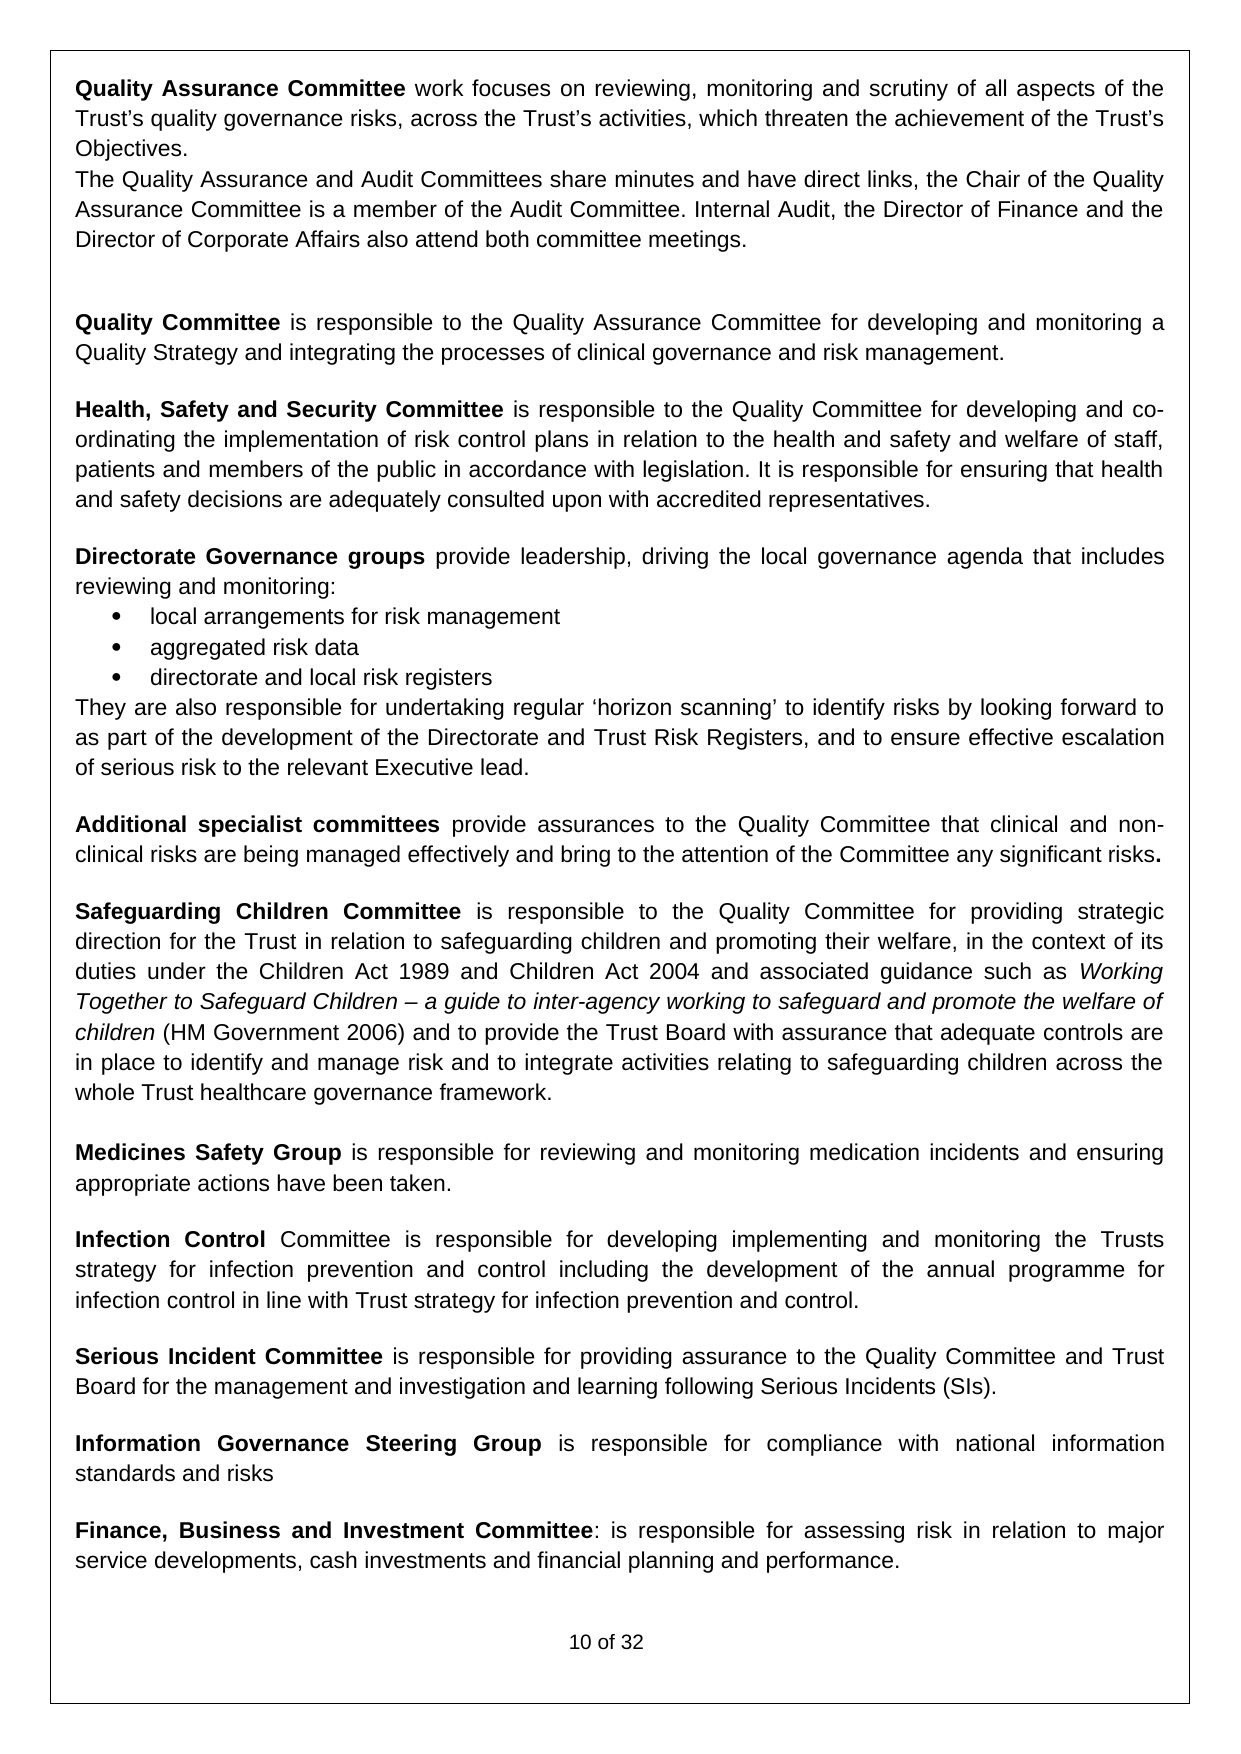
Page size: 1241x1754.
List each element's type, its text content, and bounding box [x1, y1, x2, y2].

text Safeguarding Children Committee is responsible to the Quality Committee for providing strategic direction for the Trust in relation to safeguarding children and promoting their welfare, in the context of its duties under the Children Act 1989 and Children Act 2004 and associated guidance such as Working Together to Safeguard Children – a guide to inter-agency working to safeguard and promote the welfare of children (HM Government 2006) and to provide the Trust Board with assurance that adequate controls are in place to identify and manage risk and to integrate activities relating to safeguarding children across the whole Trust healthcare governance framework. [75, 898, 1165, 1105]
text Quality Committee is responsible to the Quality Assurance Committee for developing and monitoring a Quality Strategy and integrating the processes of clinical governance and risk management. [75, 309, 1165, 366]
text Serious Incident Committee is responsible for providing assurance to the Quality Committee and Trust Board for the management and investigation and learning following Serious Incidents (SIs). [75, 1343, 1165, 1400]
text Information Governance Steering Group is responsible for compliance with national information standards and risks [75, 1430, 1165, 1486]
text The Quality Assurance and Audit Committees share minutes and have direct links, the Chair of the Quality Assurance Committee is a member of the Audit Committee. Internal Audit, the Director of Finance and the Director of Corporate Affairs also attend both committee meetings. [75, 166, 1165, 252]
list aggregated risk data [112, 633, 1165, 660]
text Medicines Safety Group is responsible for reviewing and monitoring medication incidents and ensuring appropriate actions have been taken. [75, 1139, 1165, 1196]
list local arrangements for risk management [112, 603, 1165, 630]
text Additional specialist committees provide assurances to the Quality Committee that clinical and non-clinical risks are being managed effectively and bring to the attention of the Committee any significant risks. [75, 811, 1165, 867]
text Quality Assurance Committee work focuses on reviewing, monitoring and scrutiny of all aspects of the Trust’s quality governance risks, across the Trust’s activities, which threaten the achievement of the Trust’s Objectives. [75, 75, 1165, 162]
text Finance, Business and Investment Committee: is responsible for assessing risk in relation to major service developments, cash investments and financial planning and performance. [75, 1517, 1165, 1573]
list directorate and local risk registers [112, 664, 1165, 690]
text Infection Control Committee is responsible for developing implementing and monitoring the Trusts strategy for infection prevention and control including the development of the annual programme for infection control in line with Trust strategy for infection prevention and control. [75, 1226, 1165, 1313]
text Health, Safety and Security Committee is responsible to the Quality Committee for developing and co-ordinating the implementation of risk control plans in relation to the health and safety and welfare of staff, patients and members of the public in accordance with legislation. It is responsible for ensuring that health and safety decisions are adequately consulted upon with accredited representatives. [75, 396, 1165, 513]
text Directorate Governance groups provide leadership, driving the local governance agenda that includes reviewing and monitoring: [75, 543, 1165, 599]
text They are also responsible for undertaking regular ‘horizon scanning’ to identify risks by looking forward to as part of the development of the Directorate and Trust Risk Registers, and to ensure effective escalation of serious risk to the relevant Executive lead. [75, 694, 1165, 781]
